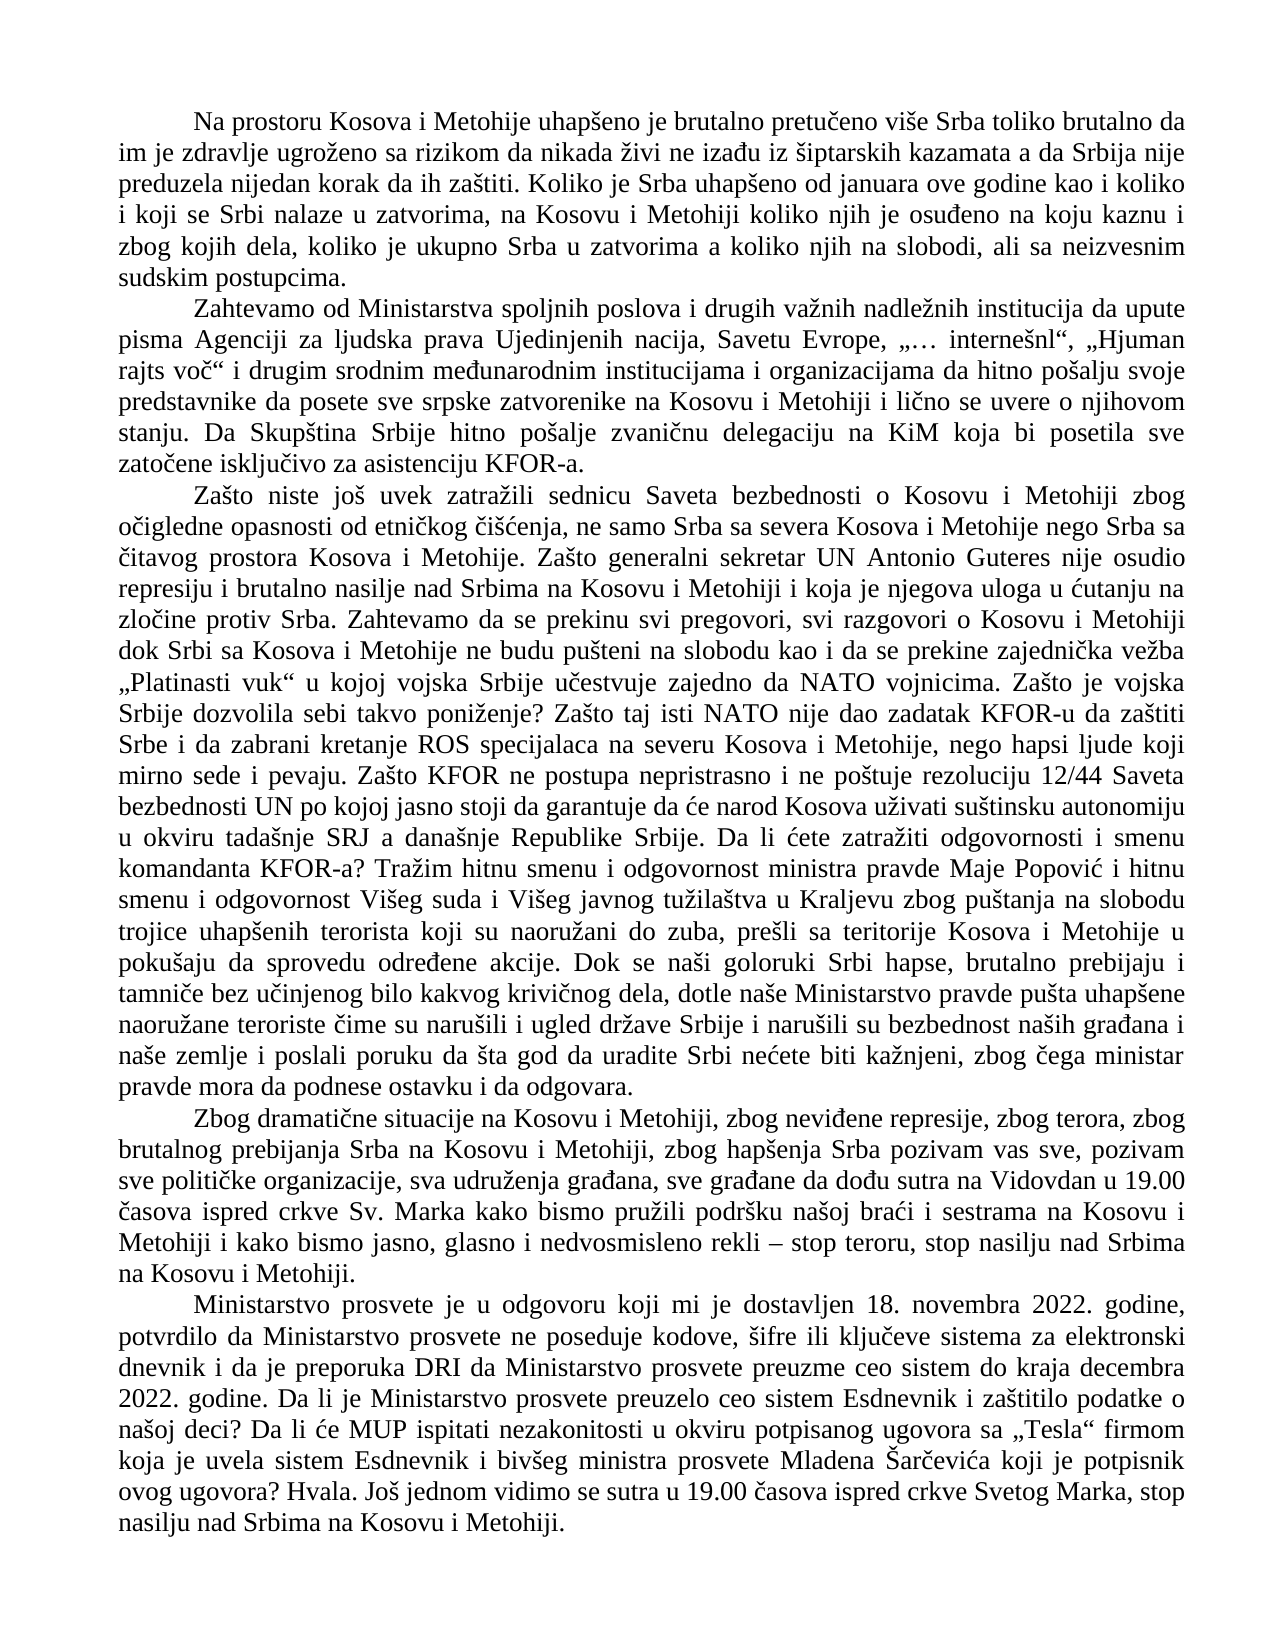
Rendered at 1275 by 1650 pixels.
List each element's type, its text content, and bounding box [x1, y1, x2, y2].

text Na prostoru Kosova i Metohije uhapšeno je brutalno pretučeno više Srba toliko brutalno da im je zdravlje ugroženo sa rizikom da nikada živi ne izađu iz šiptarskih kazamata a da Srbija nije preduzela nijedan korak da ih zaštiti. Koliko je Srba uhapšeno od januara ove godine kao i koliko i koji se Srbi nalaze u zatvorima, na Kosovu i Metohiji koliko njih je osuđeno na koju kaznu i zbog kojih dela, koliko je ukupno Srba u zatvorima a koliko njih na slobodi, ali sa neizvesnim sudskim postupcima. [118, 105, 1186, 292]
text Zašto niste još uvek zatražili sednicu Saveta bezbednosti o Kosovu i Metohiji zbog očigledne opasnosti od etničkog čišćenja, ne samo Srba sa severa Kosova i Metohije nego Srba sa čitavog prostora Kosova i Metohije. Zašto generalni sekretar UN Antonio Guteres nije osudio represiju i brutalno nasilje nad Srbima na Kosovu i Metohiji i koja je njegova uloga u ćutanju na zločine protiv Srba. Zahtevamo da se prekinu svi pregovori, svi razgovori o Kosovu i Metohiji dok Srbi sa Kosova i Metohije ne budu pušteni na slobodu kao i da se prekine zajednička vežba „Platinasti vuk“ u kojoj vojska Srbije učestvuje zajedno da NATO vojnicima. Zašto je vojska Srbije dozvolila sebi takvo poniženje? Zašto taj isti NATO nije dao zadatak KFOR-u da zaštiti Srbe i da zabrani kretanje ROS specijalaca na severu Kosova i Metohije, nego hapsi ljude koji mirno sede i pevaju. Zašto KFOR ne postupa nepristrasno i ne poštuje rezoluciju 12/44 Saveta bezbednosti UN po kojoj jasno stoji da garantuje da će narod Kosova uživati suštinsku autonomiju u okviru tadašnje SRJ a današnje Republike Srbije. Da li ćete zatražiti odgovornosti i smenu komandanta KFOR-a? Tražim hitnu smenu i odgovornost ministra pravde Maje Popović i hitnu smenu i odgovornost Višeg suda i Višeg javnog tužilaštva u Kraljevu zbog puštanja na slobodu trojice uhapšenih terorista koji su naoružani do zuba, prešli sa teritorije Kosova i Metohije u pokušaju da sprovedu određene akcije. Dok se naši goloruki Srbi hapse, brutalno prebijaju i tamniče bez učinjenog bilo kakvog krivičnog dela, dotle naše Ministarstvo pravde pušta uhapšene naoružane teroriste čime su narušili i ugled države Srbije i narušili su bezbednost naših građana i naše zemlje i poslali poruku da šta god da uradite Srbi nećete biti kažnjeni, zbog čega ministar pravde mora da podnese ostavku i da odgovara. [118, 479, 1186, 1102]
text Ministarstvo prosvete je u odgovoru koji mi je dostavljen 18. novembra 2022. godine, potvrdilo da Ministarstvo prosvete ne poseduje kodove, šifre ili ključeve sistema za elektronski dnevnik i da je preporuka DRI da Ministarstvo prosvete preuzme ceo sistem do kraja decembra 2022. godine. Da li je Ministarstvo prosvete preuzelo ceo sistem Esdnevnik i zaštitilo podatke o našoj deci? Da li će MUP ispitati nezakonitosti u okviru potpisanog ugovora sa „Tesla“ firmom koja je uvela sistem Esdnevnik i bivšeg ministra prosvete Mladena Šarčevića koji je potpisnik ovog ugovora? Hvala. Još jednom vidimo se sutra u 19.00 časova ispred crkve Svetog Marka, stop nasilju nad Srbima na Kosovu i Metohiji. [118, 1288, 1186, 1538]
text Zbog dramatične situacije na Kosovu i Metohiji, zbog neviđene represije, zbog terora, zbog brutalnog prebijanja Srba na Kosovu i Metohiji, zbog hapšenja Srba pozivam vas sve, pozivam sve političke organizacije, sva udruženja građana, sve građane da dođu sutra na Vidovdan u 19.00 časova ispred crkve Sv. Marka kako bismo pružili podršku našoj braći i sestrama na Kosovu i Metohiji i kako bismo jasno, glasno i nedvosmisleno rekli – stop teroru, stop nasilju nad Srbima na Kosovu i Metohiji. [118, 1102, 1186, 1288]
text Zahtevamo od Ministarstva spoljnih poslova i drugih važnih nadležnih institucija da upute pisma Agenciji za ljudska prava Ujedinjenih nacija, Savetu Evrope, „… internešnl“, „Hjuman rajts voč“ i drugim srodnim međunarodnim institucijama i organizacijama da hitno pošalju svoje predstavnike da posete sve srpske zatvorenike na Kosovu i Metohiji i lično se uvere o njihovom stanju. Da Skupština Srbije hitno pošalje zvaničnu delegaciju na KiM koja bi posetila sve zatočene isključivo za asistenciju KFOR-a. [118, 292, 1186, 479]
